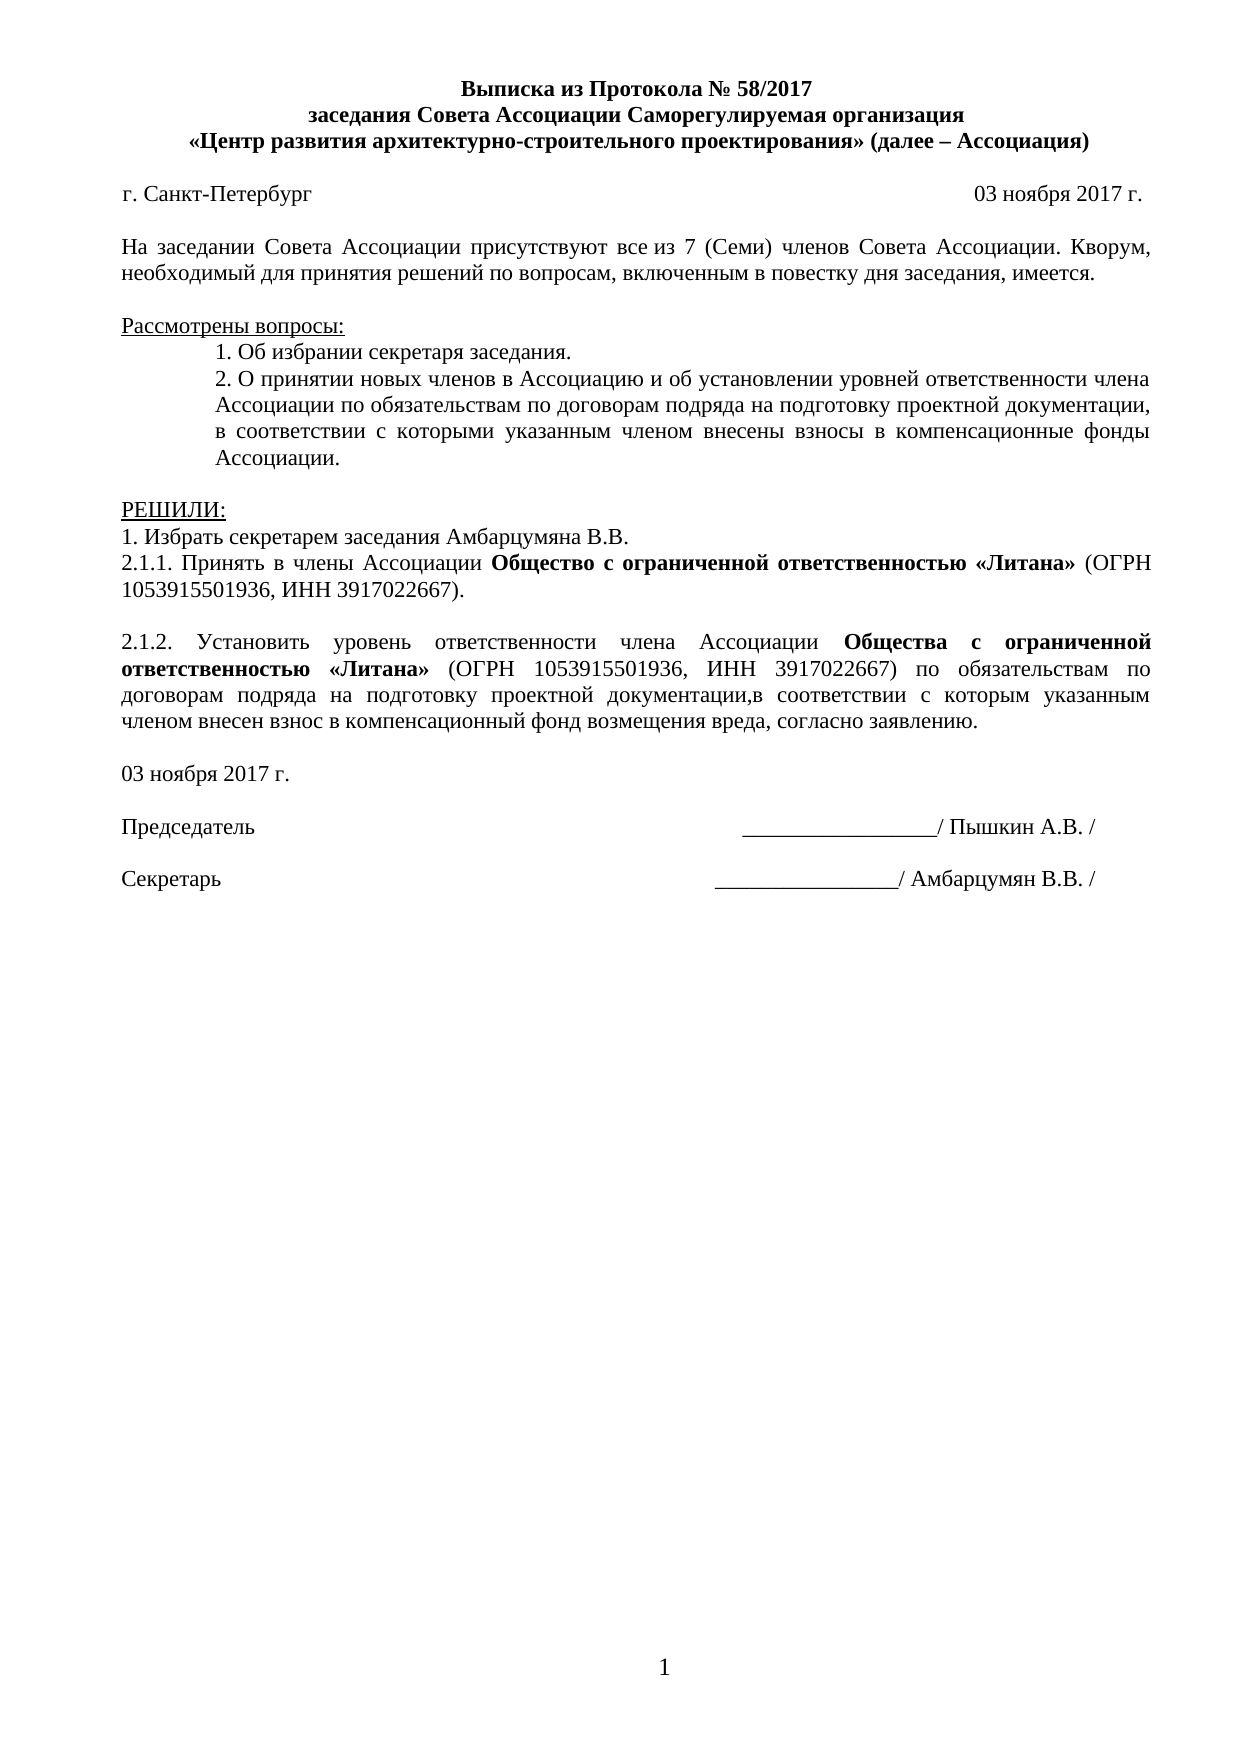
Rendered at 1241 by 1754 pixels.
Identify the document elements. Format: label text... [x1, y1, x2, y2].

text 1. Избрать секретарем заседания Амбарцумяна В.В. [121, 523, 1152, 549]
text 03 ноября 2017 г. [121, 760, 1152, 786]
table_header Председатель Секретарь [110, 813, 308, 892]
text Рассмотрены вопросы: [121, 312, 1152, 338]
text 2. О принятии новых членов в Ассоциацию и об установлении уровней ответственности члена Ассоциации по обязательствам по договорам подряда на подготовку проектной документации, в соответствии с которыми указанным членом внесены взносы в компенсационные фонды Ассоциации. [215, 365, 1152, 470]
text 2.1.2. Установить уровень ответственности члена Ассоциации Общества с ограниченной ответственностью «Литана» (ОГРН 1053915501936, ИНН 3917022667) по обязательствам по договорам подряда на подготовку проектной документации, в соответствии с которым указанным членом внесен взнос в компенсационный фонд возмещения вреда, согласно заявлению. [121, 628, 1152, 734]
text Выписка из Протокола № 58/2017 [121, 75, 1152, 101]
text 2.1.1. Принять в члены Ассоциации Общество с ограниченной ответственностью «Литана» (ОГРН 1053915501936, ИНН 3917022667). [121, 549, 1152, 602]
text заседания Совета Ассоциации Саморегулируемая организация [121, 101, 1152, 128]
table_header _________________/ Пышкин А.В. / ________________/ Амбарцумян В.В. / [309, 813, 1107, 892]
table_header г. Санкт-Петербург [111, 180, 632, 207]
table_header 03 ноября 2017 г. [633, 180, 1154, 207]
text 1. Об избрании секретаря заседания. [215, 338, 1152, 365]
text На заседании Совета Ассоциации присутствуют все из 7 (Семи) членов Совета Ассоциации. Кворум, необходимый для принятия решений по вопросам, включенным в повестку дня заседания, имеется. [121, 233, 1152, 286]
text РЕШИЛИ: [121, 497, 1152, 523]
text «Центр развития архитектурно-строительного проектирования» (далее – Ассоциация) [121, 128, 1152, 154]
